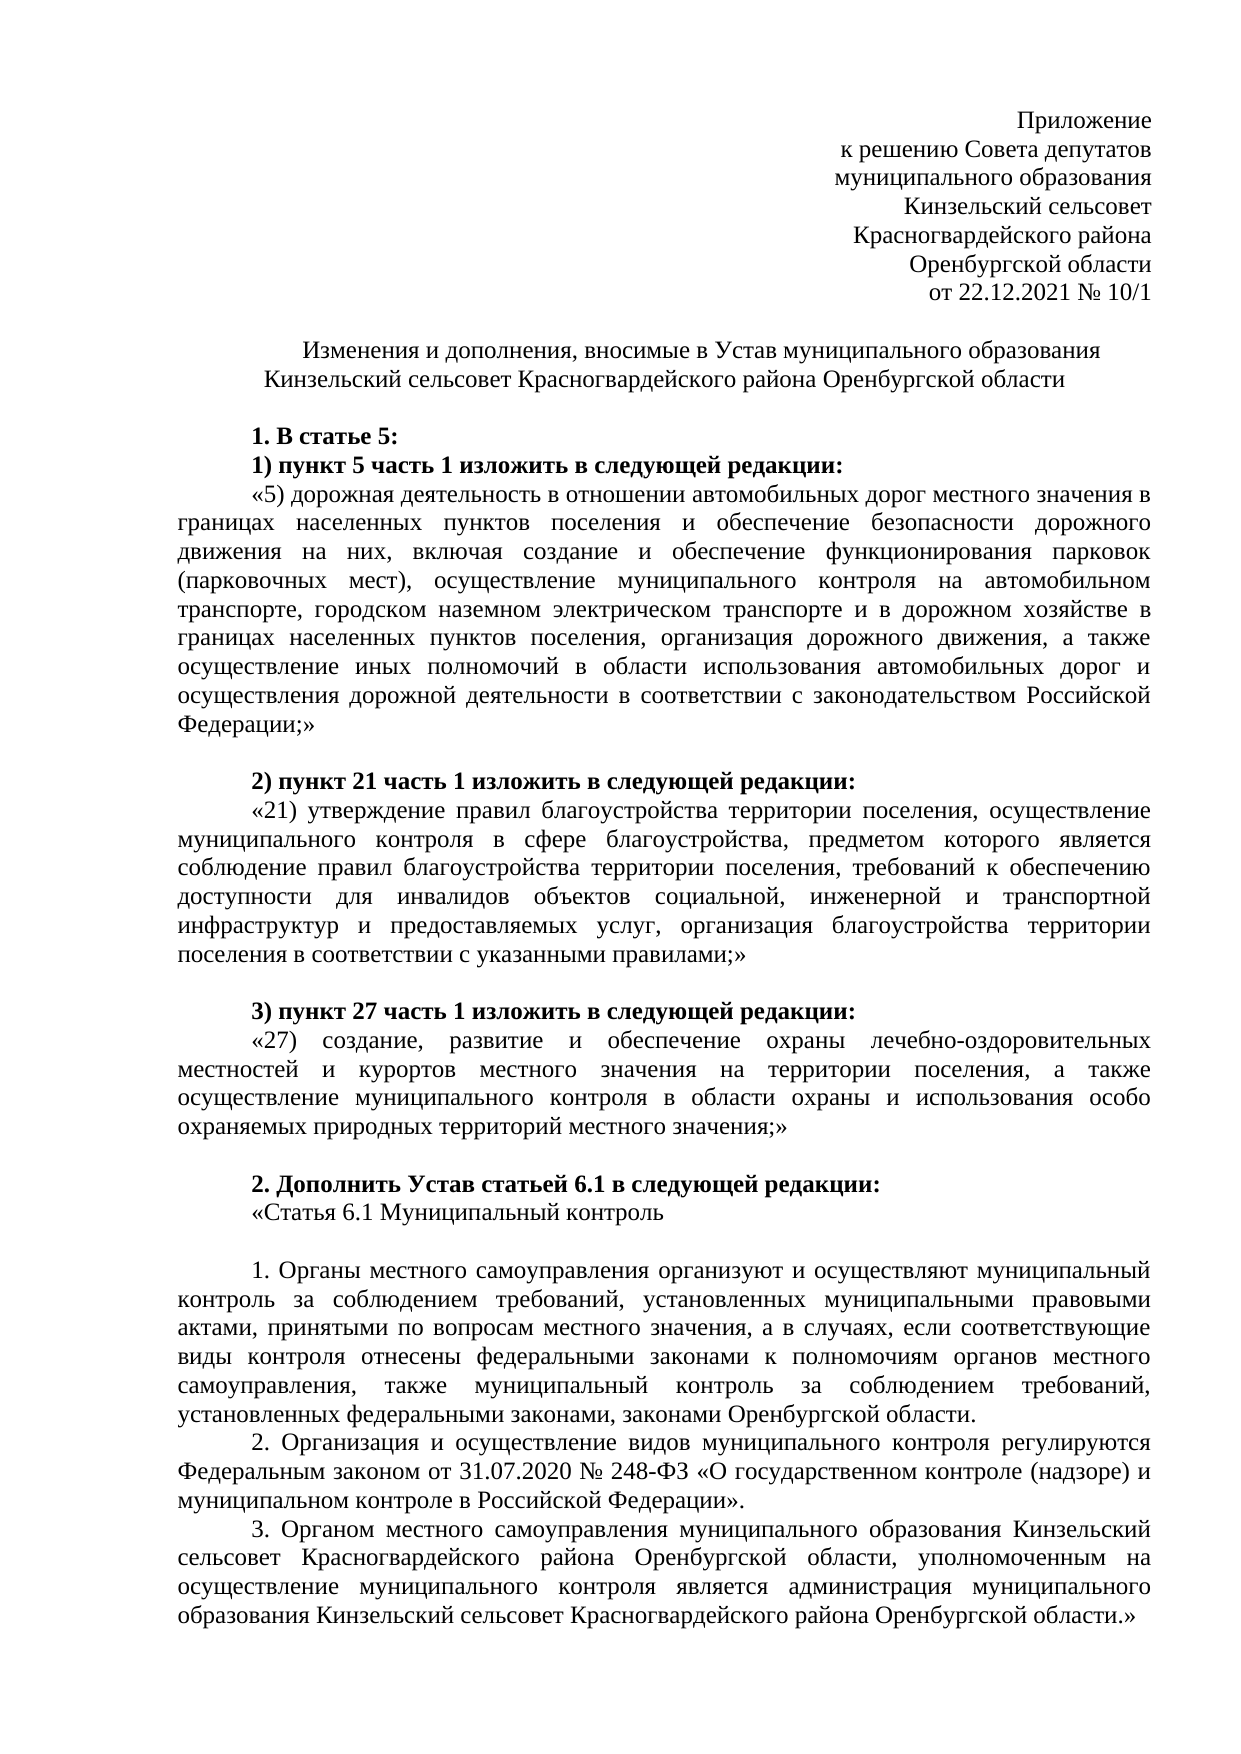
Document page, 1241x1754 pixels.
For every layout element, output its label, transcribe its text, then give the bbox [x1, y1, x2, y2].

text Приложение [177, 105, 1152, 134]
text Кинзельский сельсовет [177, 191, 1152, 220]
text муниципального образования [177, 162, 1152, 191]
text 2. Организация и осуществление видов муниципального контроля регулируются Федеральным законом от 31.07.2020 № 248-ФЗ «О государственном контроле (надзоре) и муниципальном контроле в Российской Федерации». [177, 1427, 1152, 1514]
text к решению Совета депутатов [177, 134, 1152, 162]
text 1. Органы местного самоуправления организуют и осуществляют муниципальный контроль за соблюдением требований, установленных муниципальными правовыми актами, принятыми по вопросам местного значения, а в случаях, если соответствующие виды контроля отнесены федеральными законами к полномочиям органов местного самоуправления, также муниципальный контроль за соблюдением требований, установленных федеральными законами, законами Оренбургской области. [177, 1255, 1152, 1427]
text «Статья 6.1 Муниципальный контроль [177, 1197, 1152, 1226]
text Оренбургской области [177, 249, 1152, 277]
text 3. Органом местного самоуправления муниципального образования Кинзельский сельсовет Красногвардейского района Оренбургской области, уполномоченным на осуществление муниципального контроля является администрация муниципального образования Кинзельский сельсовет Красногвардейского района Оренбургской области.» [177, 1514, 1152, 1629]
text 2. Дополнить Устав статьей 6.1 в следующей редакции: [177, 1169, 1152, 1197]
text Красногвардейского района [177, 220, 1152, 249]
text «5) дорожная деятельность в отношении автомобильных дорог местного значения в границах населенных пунктов поселения и обеспечение безопасности дорожного движения на них, включая создание и обеспечение функционирования парковок (парковочных мест), осуществление муниципального контроля на автомобильном транспорте, городском наземном электрическом транспорте и в дорожном хозяйстве в границах населенных пунктов поселения, организация дорожного движения, а также осуществление иных полномочий в области использования автомобильных дорог и осуществления дорожной деятельности в соответствии с законодательством Российской Федерации;» [177, 479, 1152, 737]
text «21) утверждение правил благоустройства территории поселения, осуществление муниципального контроля в сфере благоустройства, предметом которого является соблюдение правил благоустройства территории поселения, требований к обеспечению доступности для инвалидов объектов социальной, инженерной и транспортной инфраструктур и предоставляемых услуг, организация благоустройства территории поселения в соответствии с указанными правилами;» [177, 795, 1152, 967]
text 2) пункт 21 часть 1 изложить в следующей редакции: [177, 766, 1152, 795]
text от 22.12.2021 № 10/1 [177, 277, 1152, 306]
text Изменения и дополнения, вносимые в Устав муниципального образования Кинзельский сельсовет Красногвардейского района Оренбургской области [177, 335, 1152, 392]
text 3) пункт 27 часть 1 изложить в следующей редакции: [177, 996, 1152, 1025]
text «27) создание, развитие и обеспечение охраны лечебно-оздоровительных местностей и курортов местного значения на территории поселения, а также осуществление муниципального контроля в области охраны и использования особо охраняемых природных территорий местного значения;» [177, 1025, 1152, 1140]
text 1) пункт 5 часть 1 изложить в следующей редакции: [177, 450, 1152, 479]
text 1. В статье 5: [177, 421, 1152, 450]
